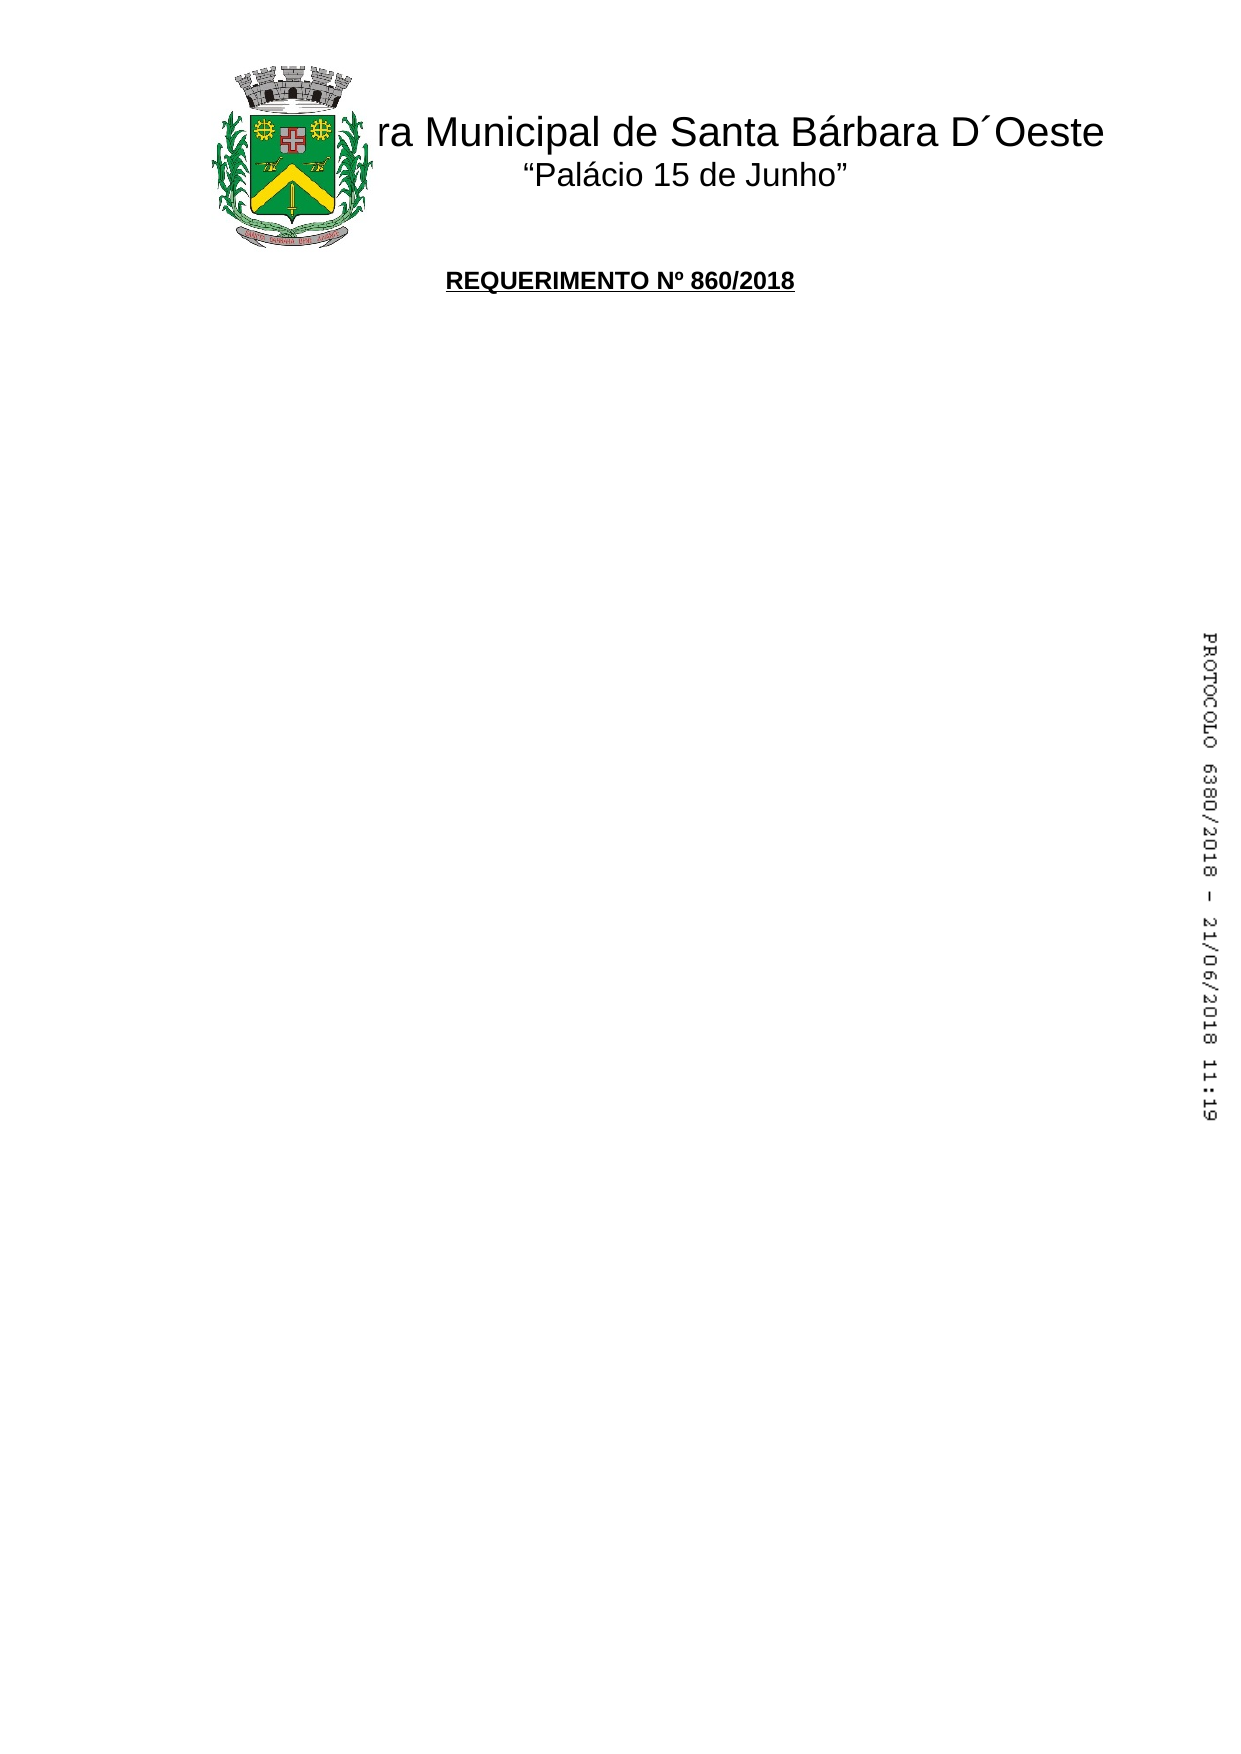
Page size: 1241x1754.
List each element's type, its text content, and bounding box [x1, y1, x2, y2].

title REQUERIMENTO Nº 860/2018 [177, 266, 1063, 294]
picture [1177, 629, 1241, 1125]
picture [211, 66, 380, 255]
